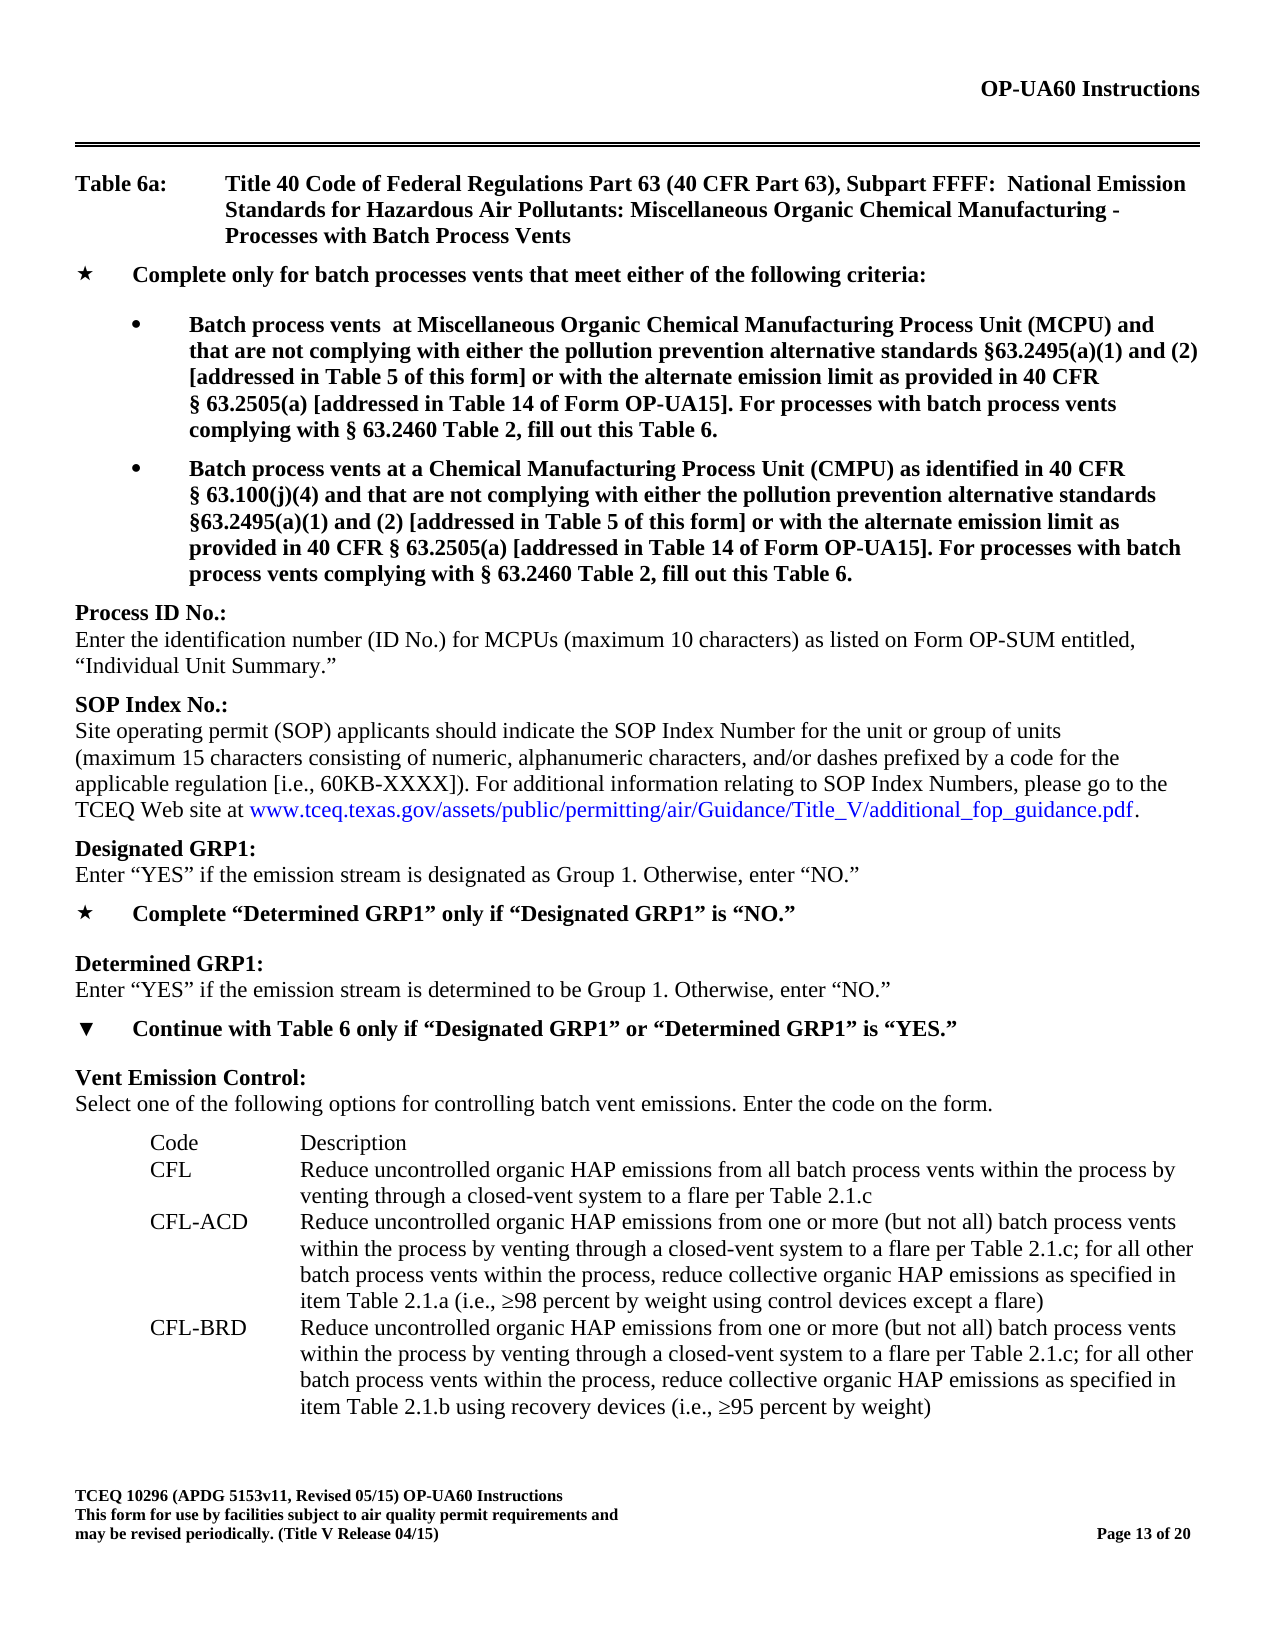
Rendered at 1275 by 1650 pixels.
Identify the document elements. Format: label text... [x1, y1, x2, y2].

text Determined GRP1: [75, 949, 1200, 976]
text Continue with Table 6 only if “Designated GRP1” or “Determined GRP1” is “YES.” [75, 1015, 1200, 1041]
text Batch process vents at Miscellaneous Organic Chemical Manufacturing Process Unit (MCPU) and that are not complying with either the pollution prevention alternative standards §63.2495(a)(1) and (2) [addressed in Table 5 of this form] or with the alternate emission limit as provided in 40 CFR § 63.2505(a) [addressed in Table 14 of Form OP-UA15]. For processes with batch process vents complying with § 63.2460 Table 2, fill out this Table 6. [132, 311, 1200, 442]
text Process ID No.: [75, 599, 1200, 626]
text Complete “Determined GRP1” only if “Designated GRP1” is “NO.” [75, 900, 1200, 927]
text Vent Emission Control: [75, 1064, 1200, 1090]
text Enter “YES” if the emission stream is determined to be Group 1. Otherwise, enter “NO.” [75, 976, 1200, 1002]
text Site operating permit (SOP) applicants should indicate the SOP Index Number for the unit or group of units (maximum 15 characters consisting of numeric, alphanumeric characters, and/or dashes prefixed by a code for the applicable regulation [i.e., 60KB-XXXX]). For additional information relating to SOP Index Numbers, please go to the TCEQ Web site at www.tceq.texas.gov/assets/public/permitting/air/Guidance/Title_V/additional_fop_guidance.pdf. [75, 717, 1200, 823]
text SOP Index No.: [75, 691, 1200, 717]
text CFL Reduce uncontrolled organic HAP emissions from all batch process vents within the process by venting through a closed-vent system to a flare per Table 2.1.c [150, 1156, 1200, 1208]
text CFL-ACD Reduce uncontrolled organic HAP emissions from one or more (but not all) batch process vents within the process by venting through a closed-vent system to a flare per Table 2.1.c; for all other batch process vents within the process, reduce collective organic HAP emissions as specified in item Table 2.1.a (i.e., ≥98 percent by weight using control devices except a flare) [150, 1208, 1200, 1314]
text Code Description [150, 1129, 1200, 1156]
text Batch process vents at a Chemical Manufacturing Process Unit (CMPU) as identified in 40 CFR § 63.100(j)(4) and that are not complying with either the pollution prevention alternative standards §63.2495(a)(1) and (2) [addressed in Table 5 of this form] or with the alternate emission limit as provided in 40 CFR § 63.2505(a) [addressed in Table 14 of Form OP-UA15]. For processes with batch process vents complying with § 63.2460 Table 2, fill out this Table 6. [132, 455, 1200, 587]
text Designated GRP1: [75, 835, 1200, 861]
text CFL-BRD Reduce uncontrolled organic HAP emissions from one or more (but not all) batch process vents within the process by venting through a closed-vent system to a flare per Table 2.1.c; for all other batch process vents within the process, reduce collective organic HAP emissions as specified in item Table 2.1.b using recovery devices (i.e., ≥95 percent by weight) [150, 1314, 1200, 1419]
text Complete only for batch processes vents that meet either of the following criteria: [75, 261, 1200, 288]
text Enter the identification number (ID No.) for MCPUs (maximum 10 characters) as listed on Form OP-SUM entitled, “Individual Unit Summary.” [75, 626, 1200, 678]
text Enter “YES” if the emission stream is designated as Group 1. Otherwise, enter “NO.” [75, 861, 1200, 888]
text Select one of the following options for controlling batch vent emissions. Enter the code on the form. [75, 1090, 1200, 1117]
subtitle Table 6a: Title 40 Code of Federal Regulations Part 63 (40 CFR Part 63), Subpart FFFF: National Emission Standards for Hazardous Air Pollutants: Miscellaneous Organic Chemical Manufacturing - Processes with Batch Process Vents [75, 170, 1200, 249]
